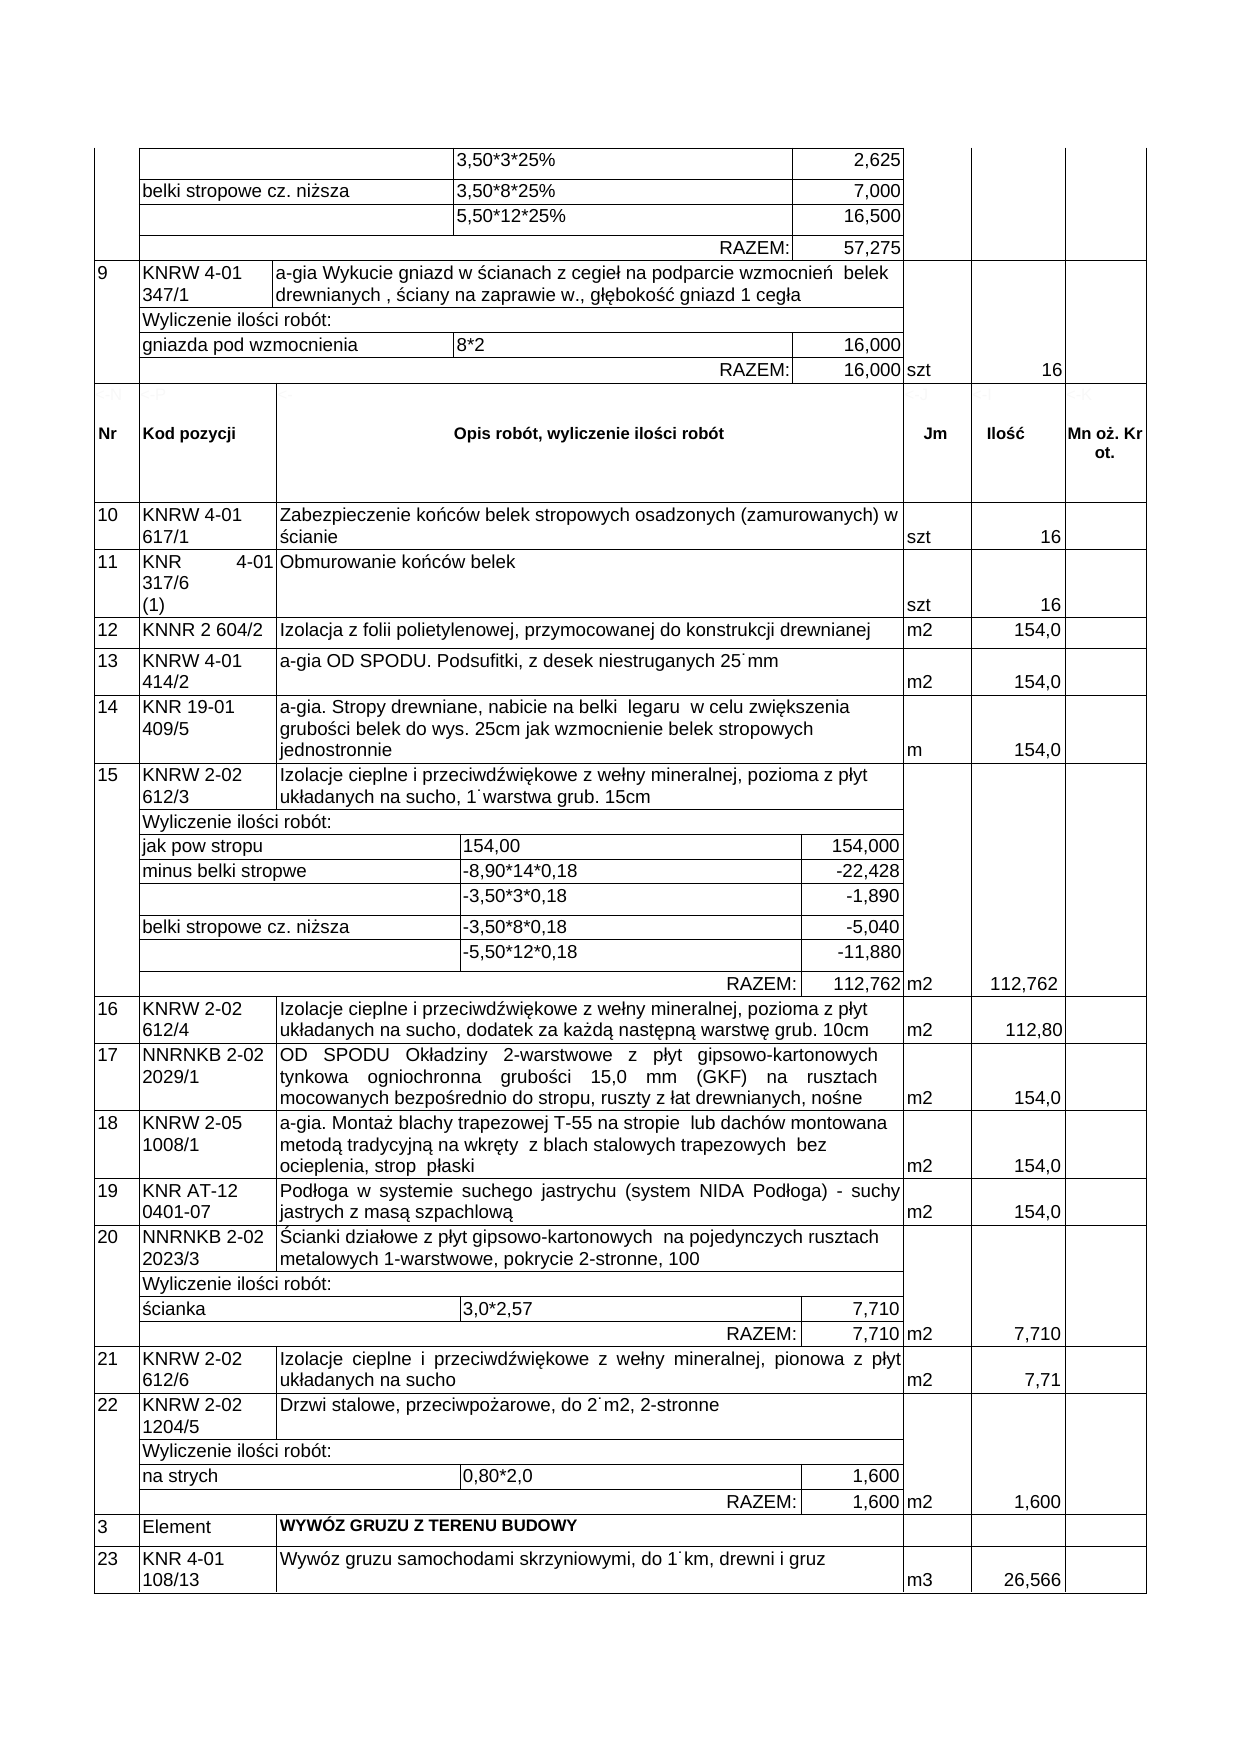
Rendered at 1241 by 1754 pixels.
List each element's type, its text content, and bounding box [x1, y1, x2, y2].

table_cell 12 [95, 618, 139, 648]
table_cell [1066, 764, 1146, 996]
table_cell 154,0 [972, 1179, 1065, 1225]
table_cell [140, 884, 460, 914]
table_cell Wyliczenie ilości robót: [140, 1272, 903, 1296]
table_cell 3,50*8*25% [454, 180, 792, 204]
table_cell 154,0 [972, 618, 1065, 648]
table_cell m2 [904, 1394, 971, 1514]
table_cell Zabezpieczenie końców belek stropowych osadzonych (zamurowanych) w ścianie [277, 503, 903, 549]
table_cell [1066, 1394, 1146, 1514]
table_cell [1066, 618, 1146, 648]
table_cell Ścianki działowe z płyt gipsowo-kartonowych na pojedynczych rusztach metalowych 1-warstwowe, pokrycie 2-stronne, 100 [277, 1226, 903, 1271]
table_cell [1066, 261, 1146, 383]
table_cell na strych [140, 1465, 460, 1488]
table_cell KNRW 2-02 1204/5 [140, 1394, 276, 1439]
table_cell m2 [904, 618, 971, 648]
table_cell 154,0 [972, 696, 1065, 763]
table_cell 112,762 [802, 972, 903, 996]
table_cell 7,710 [972, 1226, 1065, 1346]
table_cell 3,50*3*25% [454, 149, 792, 179]
table_cell Wywóz gruzu samochodami skrzyniowymi, do 1˙km, drewni i gruz [277, 1547, 903, 1592]
table_cell 11 [95, 550, 139, 617]
table_cell szt [904, 550, 971, 617]
table_cell 154,0 [972, 649, 1065, 695]
table_cell m2 [904, 649, 971, 695]
table_cell 23 [95, 1547, 139, 1592]
table_cell 16,000 [793, 333, 903, 357]
table_cell -8,90*14*0,18 [461, 860, 801, 883]
table_cell KNR 4-01 317/6 (1) [140, 550, 276, 617]
table_cell KNR AT-12 0401-07 [140, 1179, 276, 1225]
table_cell 22 [95, 1394, 139, 1514]
table_cell [140, 149, 453, 179]
table_cell Wyliczenie ilości robót: [140, 810, 903, 834]
table_cell jak pow stropu [140, 835, 460, 858]
table_cell 16 [972, 550, 1065, 617]
table_cell -5,040 [802, 916, 903, 939]
table_cell ścianka [140, 1297, 460, 1321]
table_cell <-I Ilość [972, 384, 1065, 502]
table_cell m2 [904, 1111, 971, 1178]
table_cell NNRNKB 2-02 2029/1 [140, 1044, 276, 1110]
table_cell 154,0 [972, 1044, 1065, 1110]
table_cell Izolacje cieplne i przeciwdźwiękowe z wełny mineralnej, pozioma z płyt układanych na sucho, 1˙warstwa grub. 15cm [277, 764, 903, 809]
table_cell NNRNKB 2-02 2023/3 [140, 1226, 276, 1271]
table_cell a-gia. Montaż blachy trapezowej T-55 na stropie lub dachów montowana metodą tradycyjną na wkręty z blach stalowych trapezowych bez ocieplenia, strop płaski [277, 1111, 903, 1178]
table_cell 20 [95, 1226, 139, 1346]
table_cell Element [140, 1515, 276, 1546]
table_cell m [904, 696, 971, 763]
table_cell Obmurowanie końców belek [277, 550, 903, 617]
table_cell -22,428 [802, 860, 903, 883]
table_cell [1066, 503, 1146, 549]
table_cell 16 [972, 261, 1065, 383]
table_cell gniazda pod wzmocnienia [140, 333, 453, 357]
table_cell [904, 1515, 971, 1546]
table_cell WYWÓZ GRUZU Z TERENU BUDOWY [277, 1515, 903, 1546]
table_cell 57,275 [793, 236, 903, 260]
table_cell -3,50*3*0,18 [461, 884, 801, 914]
table_cell m2 [904, 1226, 971, 1346]
table_cell a-gia. Stropy drewniane, nabicie na belki legaru w celu zwiększenia grubości belek do wys. 25cm jak wzmocnienie belek stropowych jednostronnie [277, 696, 903, 763]
table_cell RAZEM: [140, 1490, 801, 1514]
table_cell Wyliczenie ilości robót: [140, 308, 903, 332]
table_cell [1066, 1044, 1146, 1110]
table_cell 10 [95, 503, 139, 549]
table_cell <-K Mn oż. Kr ot. [1066, 384, 1146, 502]
table_cell 1,600 [802, 1490, 903, 1514]
table_cell 3 [95, 1515, 139, 1546]
table_cell KNRW 2-05 1008/1 [140, 1111, 276, 1178]
table_cell szt [904, 261, 971, 383]
table_cell 7,710 [802, 1322, 903, 1346]
table_cell [1066, 1111, 1146, 1178]
table_cell OD SPODU Okładziny 2-warstwowe z płyt gipsowo-kartonowych tynkowa ogniochronna grubości 15,0 mm (GKF) na rusztach mocowanych bezpośrednio do stropu, ruszty z łat drewnianych, nośne [277, 1044, 903, 1110]
table_cell belki stropowe cz. niższa [140, 180, 453, 204]
table_cell -11,880 [802, 940, 903, 971]
table_cell 154,00 [461, 835, 801, 858]
table_cell [1066, 550, 1146, 617]
table_cell [1066, 649, 1146, 695]
table_cell KNNR 2 604/2 [140, 618, 276, 648]
table_cell [1066, 1547, 1146, 1592]
table_cell 0,80*2,0 [461, 1465, 801, 1488]
table_cell a-gia Wykucie gniazd w ścianach z cegieł na podparcie wzmocnień belek drewnianych , ściany na zaprawie w., głębokość gniazd 1 cegła [273, 261, 903, 307]
table_cell 19 [95, 1179, 139, 1225]
table_cell <-J Jm [904, 384, 971, 502]
table_cell RAZEM: [140, 236, 792, 260]
table_cell 16 [95, 997, 139, 1042]
table_cell KNRW 4-01 617/1 [140, 503, 276, 549]
table_cell [1066, 1226, 1146, 1346]
table_cell m3 [904, 1547, 971, 1592]
table_cell KNRW 4-01 347/1 [140, 261, 272, 307]
table_cell 8*2 [454, 333, 792, 357]
table_cell [1066, 1515, 1146, 1546]
table_cell m2 [904, 997, 971, 1042]
table_cell RAZEM: [140, 972, 801, 996]
table_cell Drzwi stalowe, przeciwpożarowe, do 2˙m2, 2-stronne [277, 1394, 903, 1439]
table_cell szt [904, 503, 971, 549]
table_cell [1066, 997, 1146, 1042]
table_cell KNR 19-01 409/5 [140, 696, 276, 763]
table_cell 112,762 [972, 764, 1065, 996]
table_cell -5,50*12*0,18 [461, 940, 801, 971]
table_cell m2 [904, 764, 971, 996]
table_cell 26,566 [972, 1547, 1065, 1592]
table_cell KNR 4-01 108/13 [140, 1547, 276, 1592]
table_cell KNRW 2-02 612/6 [140, 1347, 276, 1392]
table_cell a-gia OD SPODU. Podsufitki, z desek niestruganych 25˙mm [277, 649, 903, 695]
table_cell 16 [972, 503, 1065, 549]
table_cell m2 [904, 1347, 971, 1392]
table_cell 7,710 [802, 1297, 903, 1321]
table_cell belki stropowe cz. niższa [140, 916, 460, 939]
table_cell [140, 940, 460, 971]
table_cell 112,80 [972, 997, 1065, 1042]
table_cell minus belki stropwe [140, 860, 460, 883]
table_cell 7,71 [972, 1347, 1065, 1392]
table_cell 18 [95, 1111, 139, 1178]
table_cell 9 [95, 261, 139, 383]
table_cell [140, 205, 453, 235]
table_cell [1066, 1179, 1146, 1225]
table_cell [972, 1515, 1065, 1546]
table_cell 5,50*12*25% [454, 205, 792, 235]
table_cell KNRW 2-02 612/3 [140, 764, 276, 809]
table_cell 2,625 [793, 149, 903, 179]
table_cell KNRW 2-02 612/4 [140, 997, 276, 1042]
table_cell [1066, 696, 1146, 763]
table_cell 1,600 [972, 1394, 1065, 1514]
table_cell 7,000 [793, 180, 903, 204]
table_cell m2 [904, 1044, 971, 1110]
table_cell <-P Kod pozycji [140, 384, 276, 502]
table_cell 14 [95, 696, 139, 763]
table_cell Wyliczenie ilości robót: [140, 1440, 903, 1464]
table_cell Izolacje cieplne i przeciwdźwiękowe z wełny mineralnej, pozioma z płyt układanych na sucho, dodatek za każdą następną warstwę grub. 10cm [277, 997, 903, 1042]
table_cell 16,000 [793, 358, 903, 383]
table_cell [1066, 1347, 1146, 1392]
table_cell 3,0*2,57 [461, 1297, 801, 1321]
table_cell Izolacja z folii polietylenowej, przymocowanej do konstrukcji drewnianej [277, 618, 903, 648]
table_cell m2 [904, 1179, 971, 1225]
table_cell Podłoga w systemie suchego jastrychu (system NIDA Podłoga) - suchy jastrych z masą szpachlową [277, 1179, 903, 1225]
table_cell RAZEM: [140, 358, 792, 383]
table_cell <-N Nr [95, 384, 139, 502]
table_cell 15 [95, 764, 139, 996]
table_cell 13 [95, 649, 139, 695]
table_cell 154,0 [972, 1111, 1065, 1178]
table_cell KNRW 4-01 414/2 [140, 649, 276, 695]
table_cell -1,890 [802, 884, 903, 914]
table_cell 1,600 [802, 1465, 903, 1488]
table_cell 16,500 [793, 205, 903, 235]
table_cell 154,000 [802, 835, 903, 858]
table_cell RAZEM: [140, 1322, 801, 1346]
table_cell Izolacje cieplne i przeciwdźwiękowe z wełny mineralnej, pionowa z płyt układanych na sucho [277, 1347, 903, 1392]
table_cell 17 [95, 1044, 139, 1110]
table_cell 21 [95, 1347, 139, 1392]
table_cell -3,50*8*0,18 [461, 916, 801, 939]
table_cell <- Opis robót, wyliczenie ilości robót [277, 384, 903, 502]
